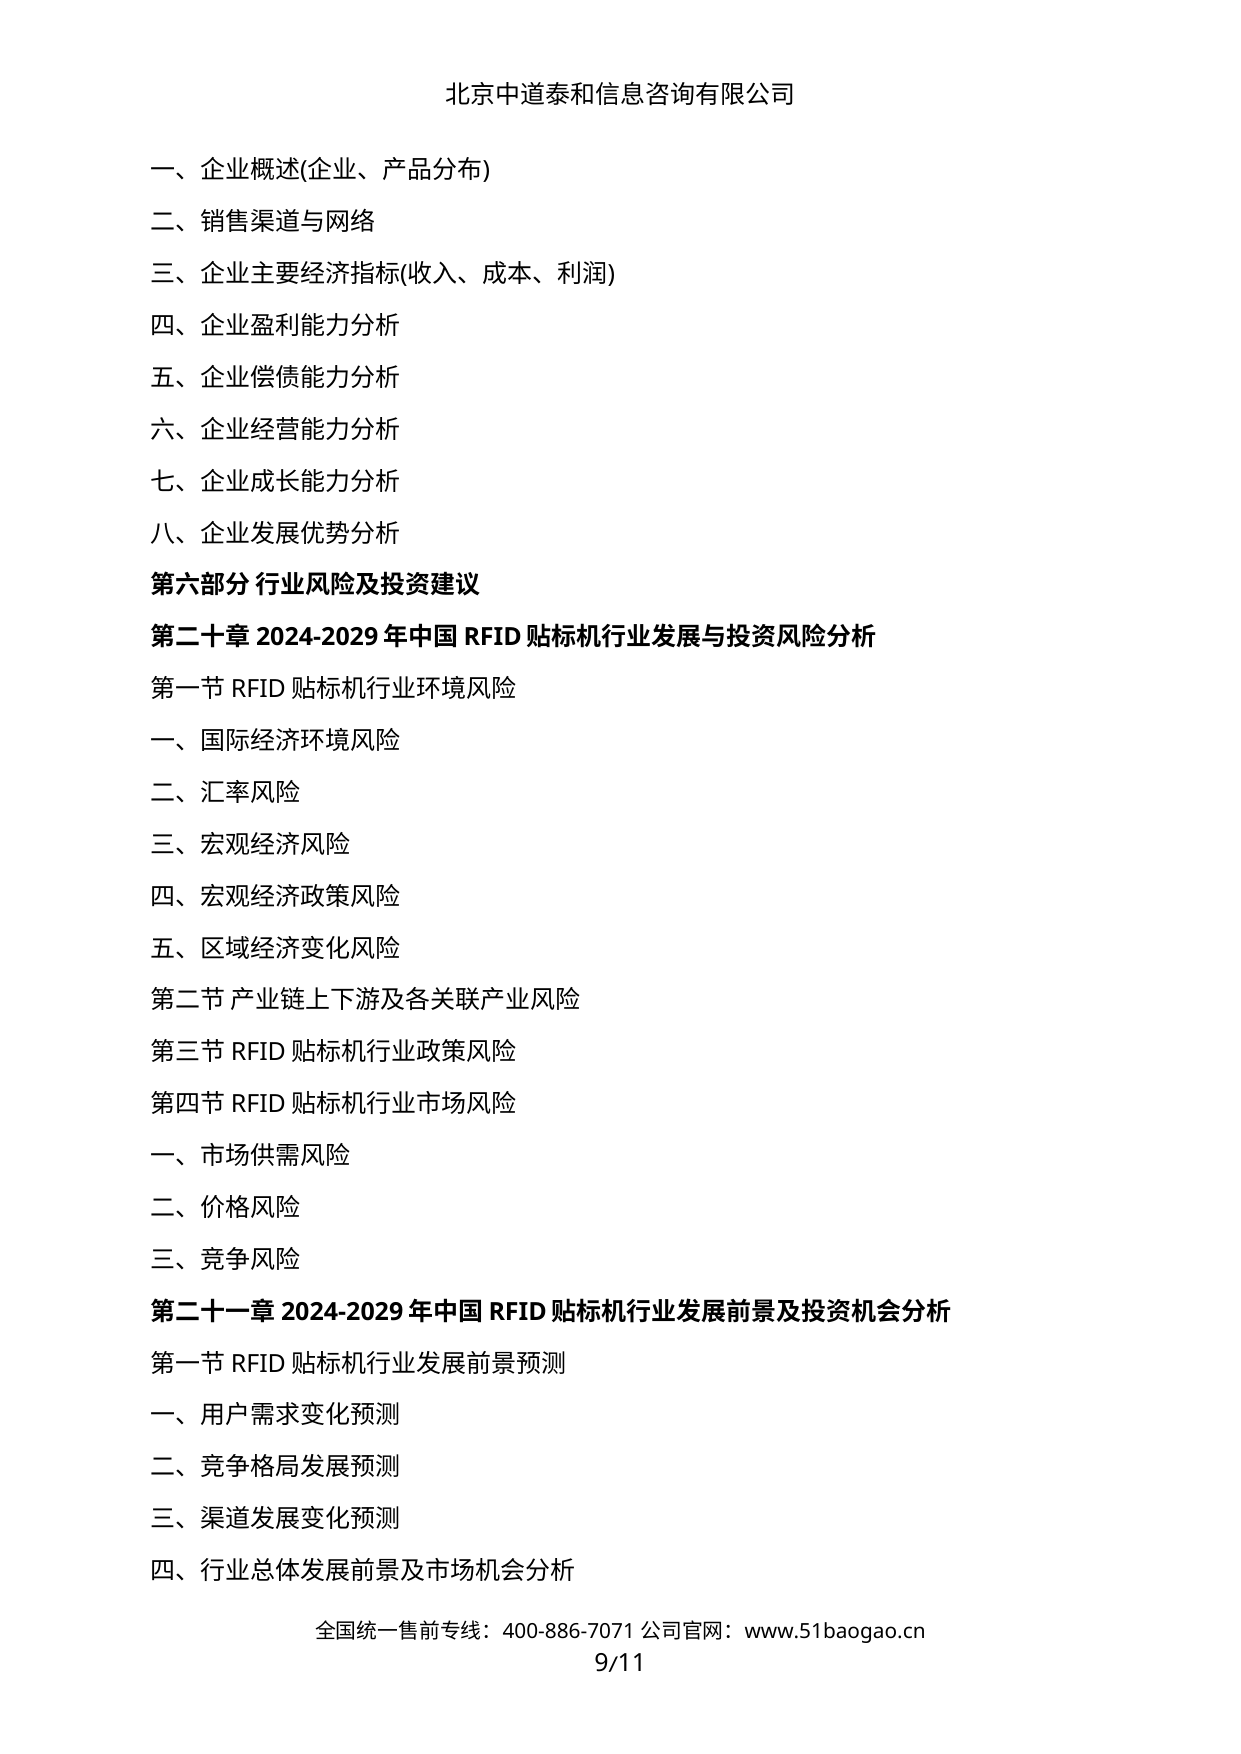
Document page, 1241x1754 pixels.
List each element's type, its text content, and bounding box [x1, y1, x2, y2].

text 一、国际经济环境风险 [150, 721, 1090, 757]
text 第三节 RFID贴标机行业政策风险 [150, 1032, 1090, 1068]
text 二、汇率风险 [150, 772, 1090, 809]
text 第二十一章 2024-2029年中国RFID贴标机行业发展前景及投资机会分析 [150, 1291, 1090, 1327]
text 一、企业概述(企业、产品分布) [150, 150, 1090, 186]
text 六、企业经营能力分析 [150, 409, 1090, 446]
text 五、企业偿债能力分析 [150, 357, 1090, 394]
text 二、价格风险 [150, 1187, 1090, 1224]
text 五、区域经济变化风险 [150, 928, 1090, 964]
text 第四节 RFID贴标机行业市场风险 [150, 1084, 1090, 1120]
text 第二十章 2024-2029年中国RFID贴标机行业发展与投资风险分析 [150, 617, 1090, 653]
text 一、用户需求变化预测 [150, 1395, 1090, 1431]
text 第六部分 行业风险及投资建议 [150, 565, 1090, 601]
text 二、竞争格局发展预测 [150, 1447, 1090, 1483]
text 第二节 产业链上下游及各关联产业风险 [150, 980, 1090, 1016]
text 第一节 RFID贴标机行业发展前景预测 [150, 1343, 1090, 1379]
text 八、企业发展优势分析 [150, 513, 1090, 549]
text 第一节 RFID贴标机行业环境风险 [150, 669, 1090, 705]
text 四、行业总体发展前景及市场机会分析 [150, 1551, 1090, 1587]
text 一、市场供需风险 [150, 1136, 1090, 1172]
text 三、宏观经济风险 [150, 824, 1090, 861]
text 七、企业成长能力分析 [150, 461, 1090, 497]
text 三、企业主要经济指标(收入、成本、利润) [150, 254, 1090, 290]
text 四、宏观经济政策风险 [150, 876, 1090, 912]
text 三、竞争风险 [150, 1239, 1090, 1276]
text 三、渠道发展变化预测 [150, 1499, 1090, 1535]
text 四、企业盈利能力分析 [150, 306, 1090, 342]
text 二、销售渠道与网络 [150, 202, 1090, 238]
